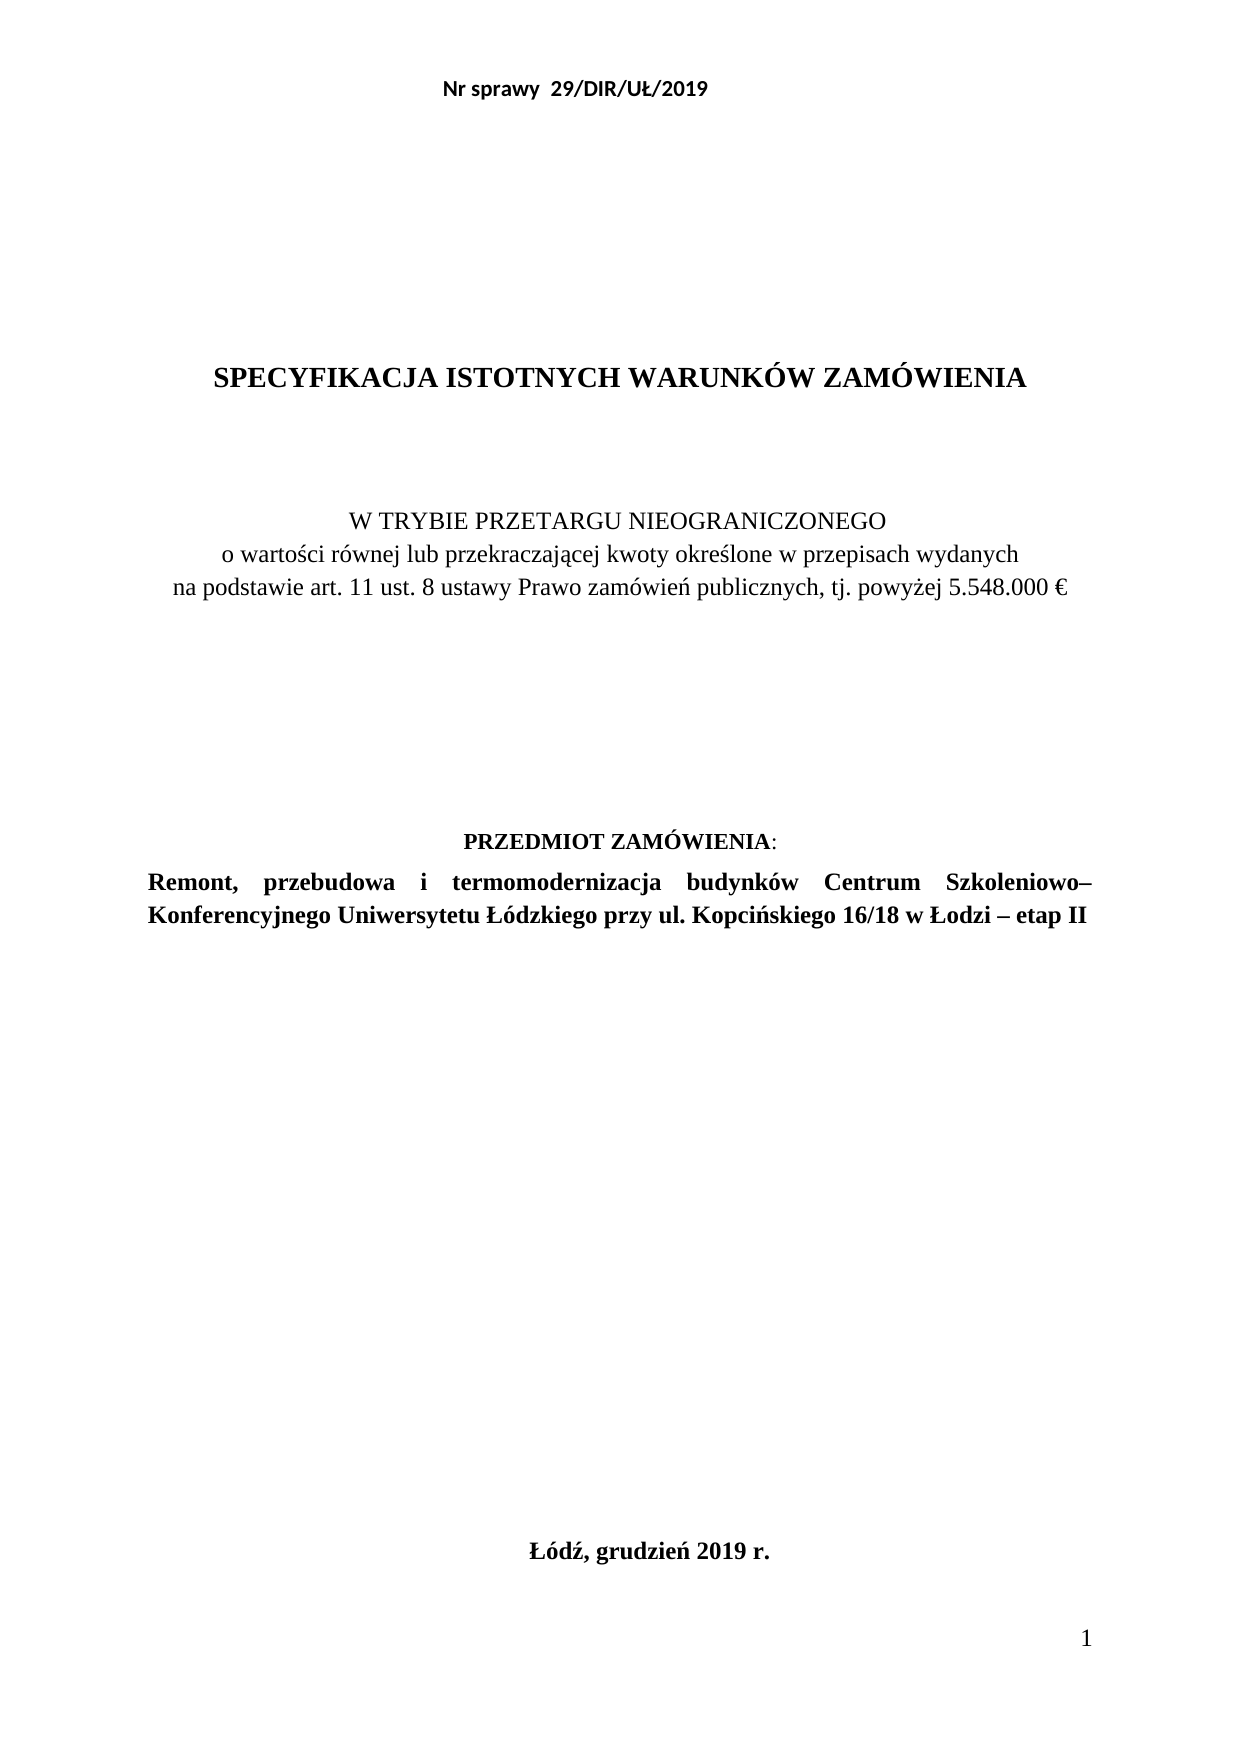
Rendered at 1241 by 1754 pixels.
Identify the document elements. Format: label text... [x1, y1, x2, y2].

text Remont, przebudowa i termomodernizacja budynków Centrum Szkoleniowo–Konferencyjnego Uniwersytetu Łódzkiego przy ul. Kopcińskiego 16/18 w Łodzi – etap II [148, 867, 1092, 929]
text na podstawie art. 11 ust. 8 ustawy Prawo zamówień publicznych, tj. powyżej 5.548.000 € [148, 572, 1092, 601]
text SPECYFIKACJA ISTOTNYCH WARUNKÓW ZAMÓWIENIA [148, 360, 1092, 393]
text PRZEDMIOT ZAMÓWIENIA: [148, 828, 1092, 854]
text W TRYBIE PRZETARGU NIEOGRANICZONEGO o wartości równej lub przekraczającej kwoty określone w przepisach wydanych [148, 506, 1092, 568]
text Łódź, grudzień 2019 r. [207, 1536, 1092, 1565]
